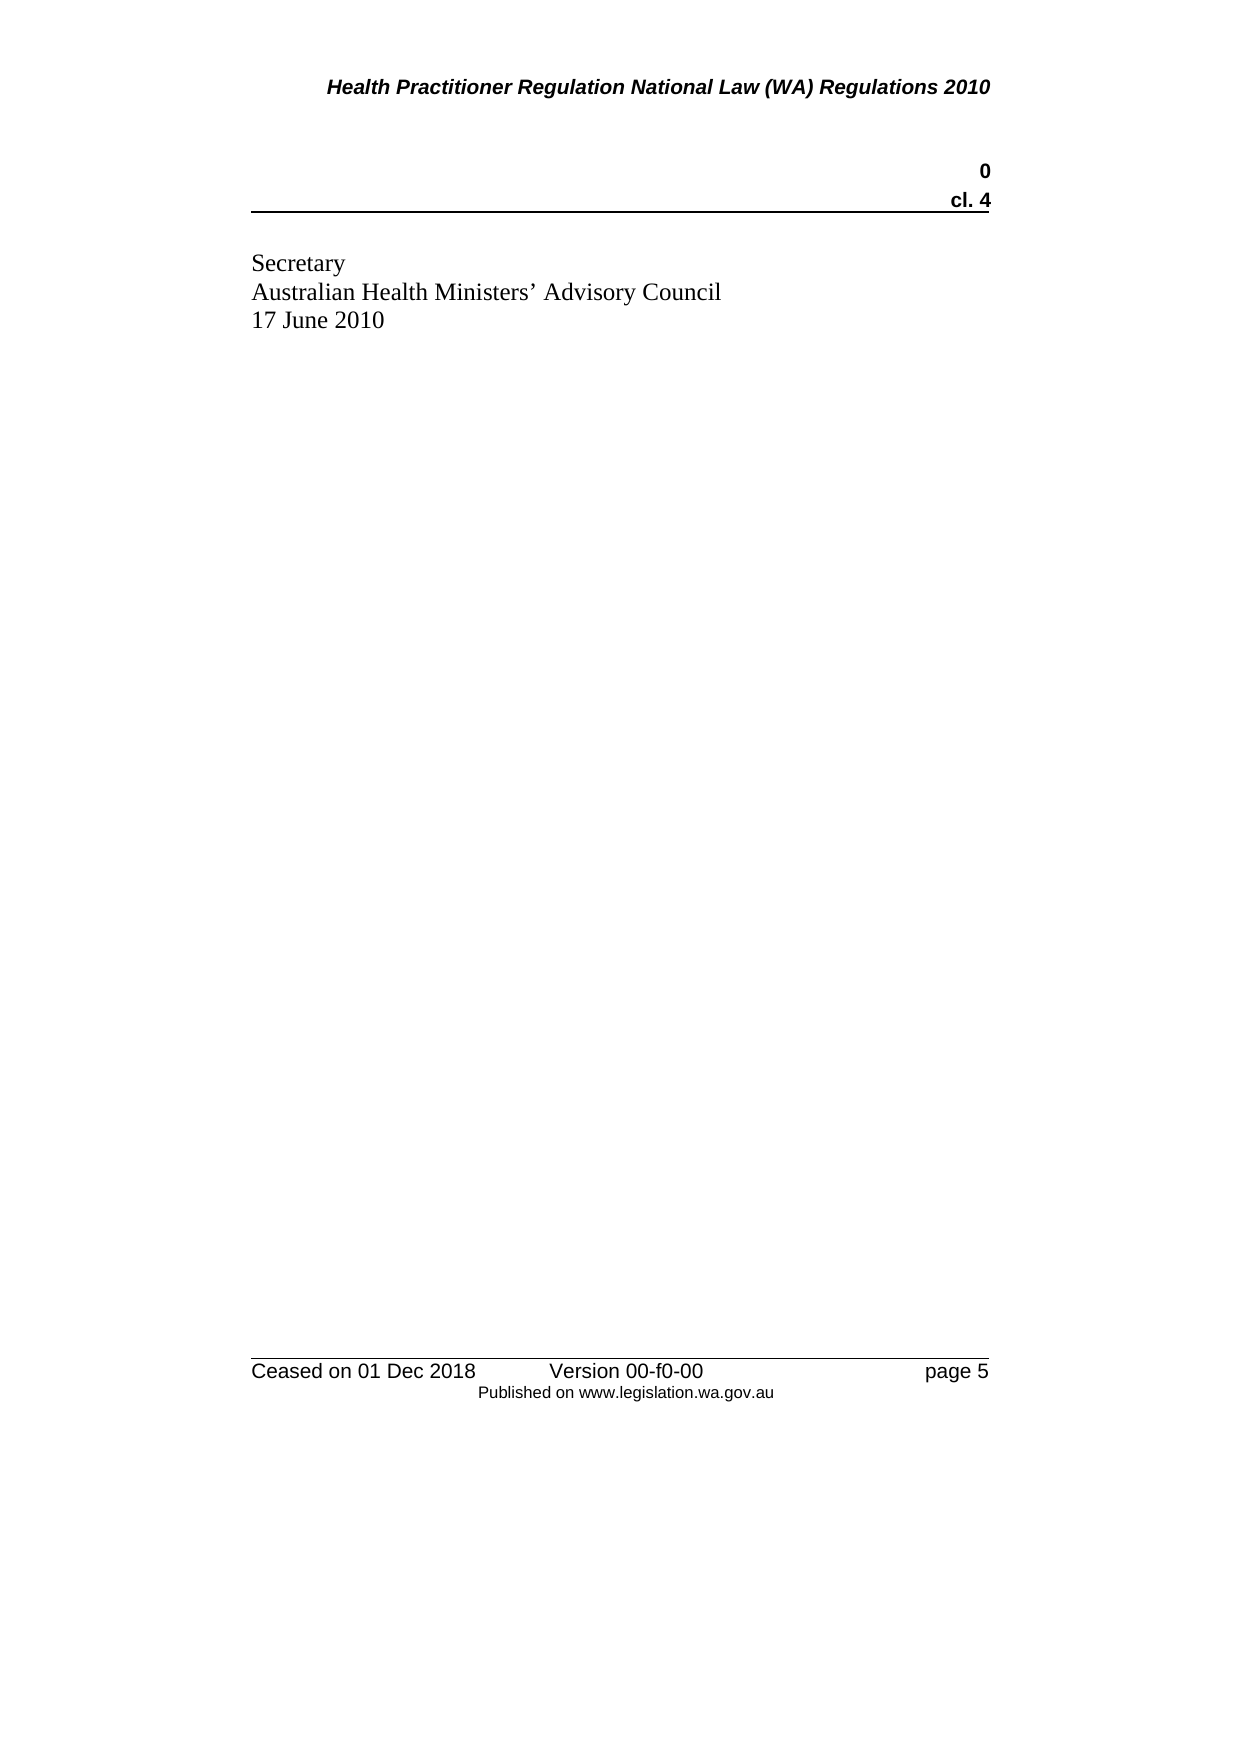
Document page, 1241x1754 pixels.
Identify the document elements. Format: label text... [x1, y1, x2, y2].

text Australian Health Ministers’ Advisory Council [251, 277, 989, 306]
text 17 June 2010 [251, 306, 989, 334]
text Secretary [251, 248, 989, 277]
